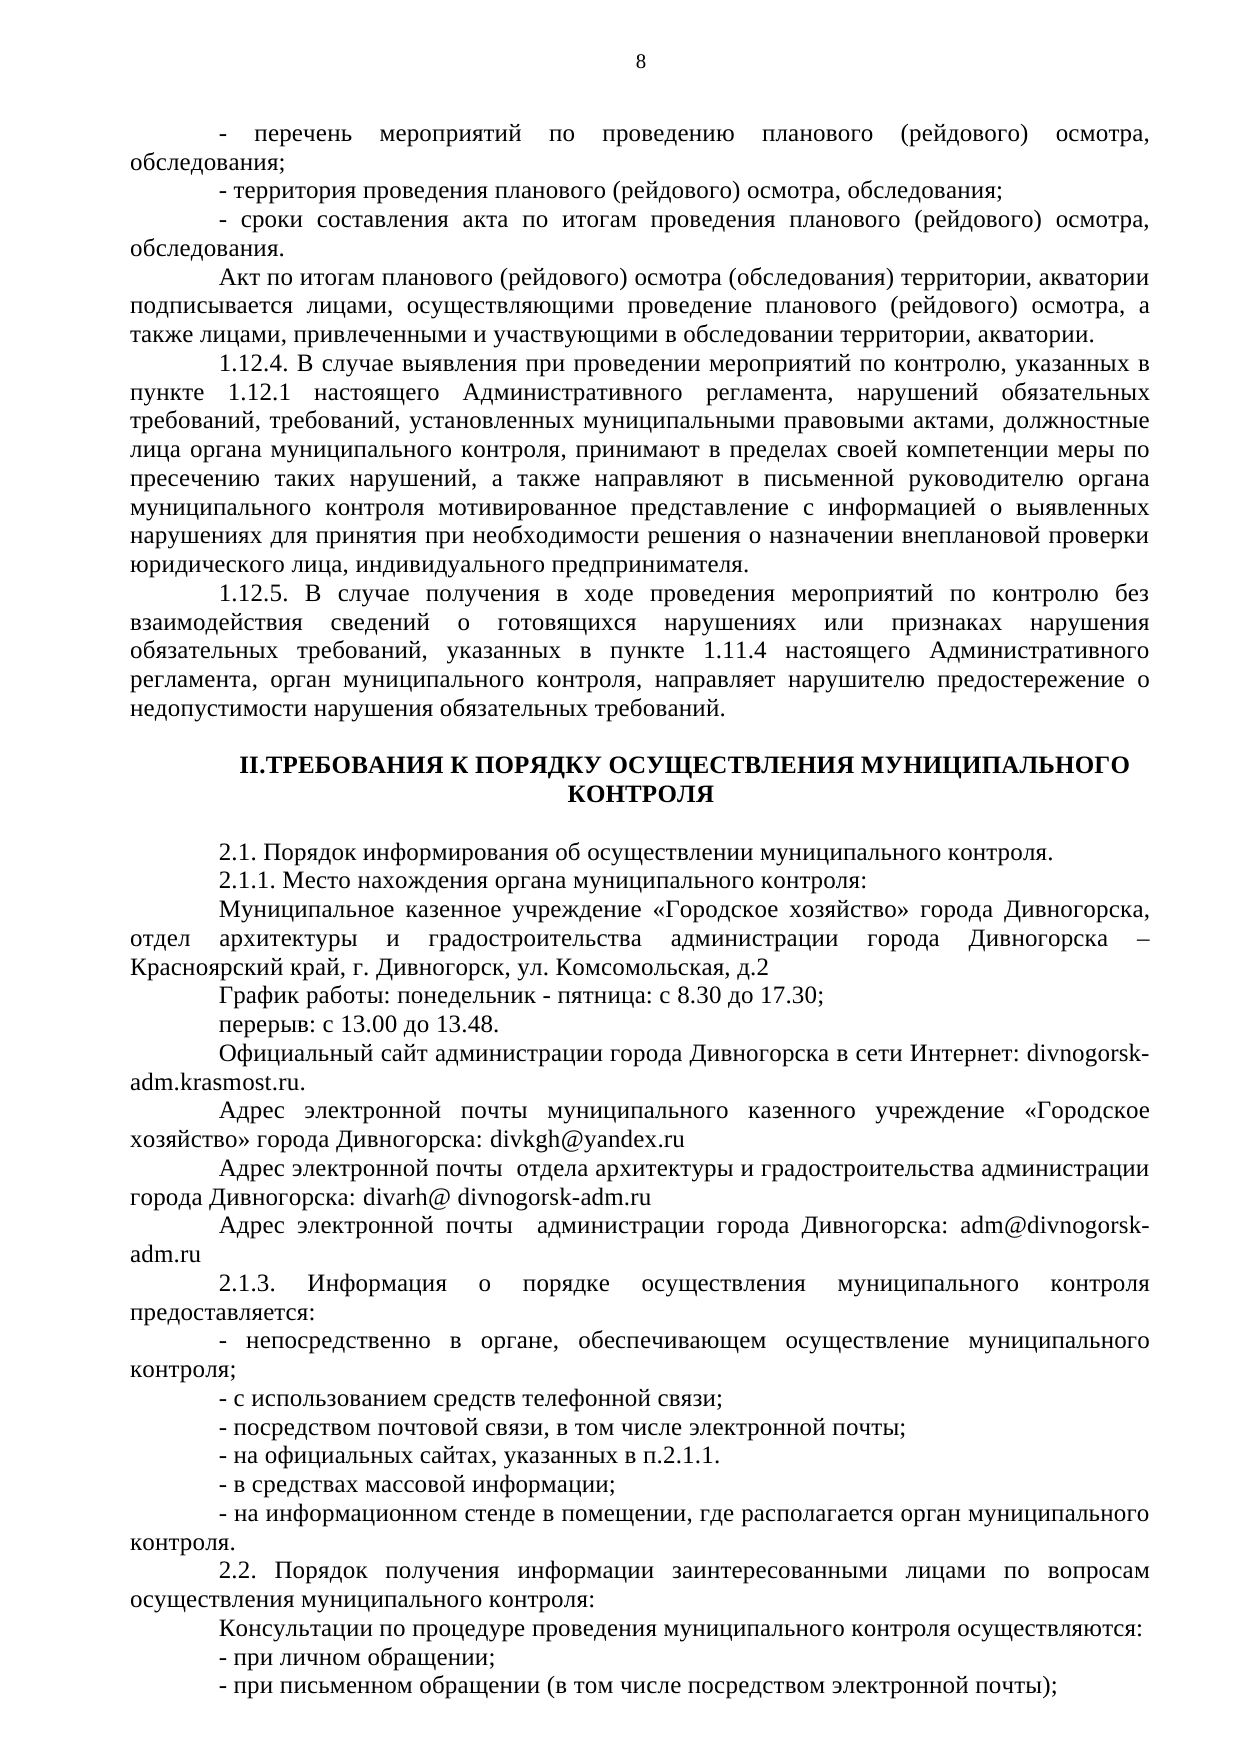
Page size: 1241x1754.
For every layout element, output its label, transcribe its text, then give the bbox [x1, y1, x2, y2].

text Акт по итогам планового (рейдового) осмотра (обследования) территории, акватории подписывается лицами, осуществляющими проведение планового (рейдового) осмотра, а также лицами, привлеченными и участвующими в обследовании территории, акватории. [130, 262, 1152, 348]
text - непосредственно в органе, обеспечивающем осуществление муниципального контроля; [130, 1326, 1152, 1383]
text - при письменном обращении (в том числе посредством электронной почты); [130, 1671, 1152, 1699]
text 1.12.5. В случае получения в ходе проведения мероприятий по контролю без взаимодействия сведений о готовящихся нарушениях или признаках нарушения обязательных требований, указанных в пункте 1.11.4 настоящего Административного регламента, орган муниципального контроля, направляет нарушителю предостережение о недопустимости нарушения обязательных требований. [130, 578, 1152, 722]
text Адрес электронной почты администрации города Дивногорска: adm@divnogorsk-adm.ru [130, 1211, 1152, 1268]
text - на официальных сайтах, указанных в п.2.1.1. [130, 1441, 1152, 1469]
text Консультации по процедуре проведения муниципального контроля осуществляются: [130, 1613, 1152, 1642]
text - сроки составления акта по итогам проведения планового (рейдового) осмотра, обследования. [130, 204, 1152, 262]
text Муниципальное казенное учреждение «Городское хозяйство» города Дивногорска, отдел архитектуры и градостроительства администрации города Дивногорска – Красноярский край, г. Дивногорск, ул. Комсомольская, д.2 [130, 894, 1152, 981]
text - при личном обращении; [130, 1642, 1152, 1671]
text 2.1. Порядок информирования об осуществлении муниципального контроля. [130, 837, 1152, 866]
text Официальный сайт администрации города Дивногорска в сети Интернет: divnogorsk-adm.krasmost.ru. [130, 1038, 1152, 1096]
text - территория проведения планового (рейдового) осмотра, обследования; [130, 176, 1152, 204]
text - перечень мероприятий по проведению планового (рейдового) осмотра, обследования; [130, 118, 1152, 176]
text 1.12.4. В случае выявления при проведении мероприятий по контролю, указанных в пункте 1.12.1 настоящего Административного регламента, нарушений обязательных требований, требований, установленных муниципальными правовыми актами, должностные лица органа муниципального контроля, принимают в пределах своей компетенции меры по пресечению таких нарушений, а также направляют в письменной руководителю органа муниципального контроля мотивированное представление с информацией о выявленных нарушениях для принятия при необходимости решения о назначении внеплановой проверки юридического лица, индивидуального предпринимателя. [130, 348, 1152, 578]
text перерыв: с 13.00 до 13.48. [130, 1009, 1152, 1038]
text Адрес электронной почты отдела архитектуры и градостроительства администрации города Дивногорска: divarh@ divnogorsk-adm.ru [130, 1153, 1152, 1211]
text Адрес электронной почты муниципального казенного учреждение «Городское хозяйство» города Дивногорска: divkgh@yandex.ru [130, 1096, 1152, 1153]
text 2.1.3. Информация о порядке осуществления муниципального контроля предоставляется: [130, 1268, 1152, 1326]
text 2.1.1. Место нахождения органа муниципального контроля: [130, 866, 1152, 894]
text - на информационном стенде в помещении, где располагается орган муниципального контроля. [130, 1498, 1152, 1556]
text - в средствах массовой информации; [130, 1469, 1152, 1498]
text График работы: понедельник - пятница: с 8.30 до 17.30; [130, 981, 1152, 1009]
text 2.2. Порядок получения информации заинтересованными лицами по вопросам осуществления муниципального контроля: [130, 1556, 1152, 1613]
text - посредством почтовой связи, в том числе электронной почты; [130, 1412, 1152, 1441]
text II.ТРЕБОВАНИЯ К ПОРЯДКУ ОСУЩЕСТВЛЕНИЯ МУНИЦИПАЛЬНОГО КОНТРОЛЯ [130, 751, 1152, 808]
text - с использованием средств телефонной связи; [130, 1383, 1152, 1412]
